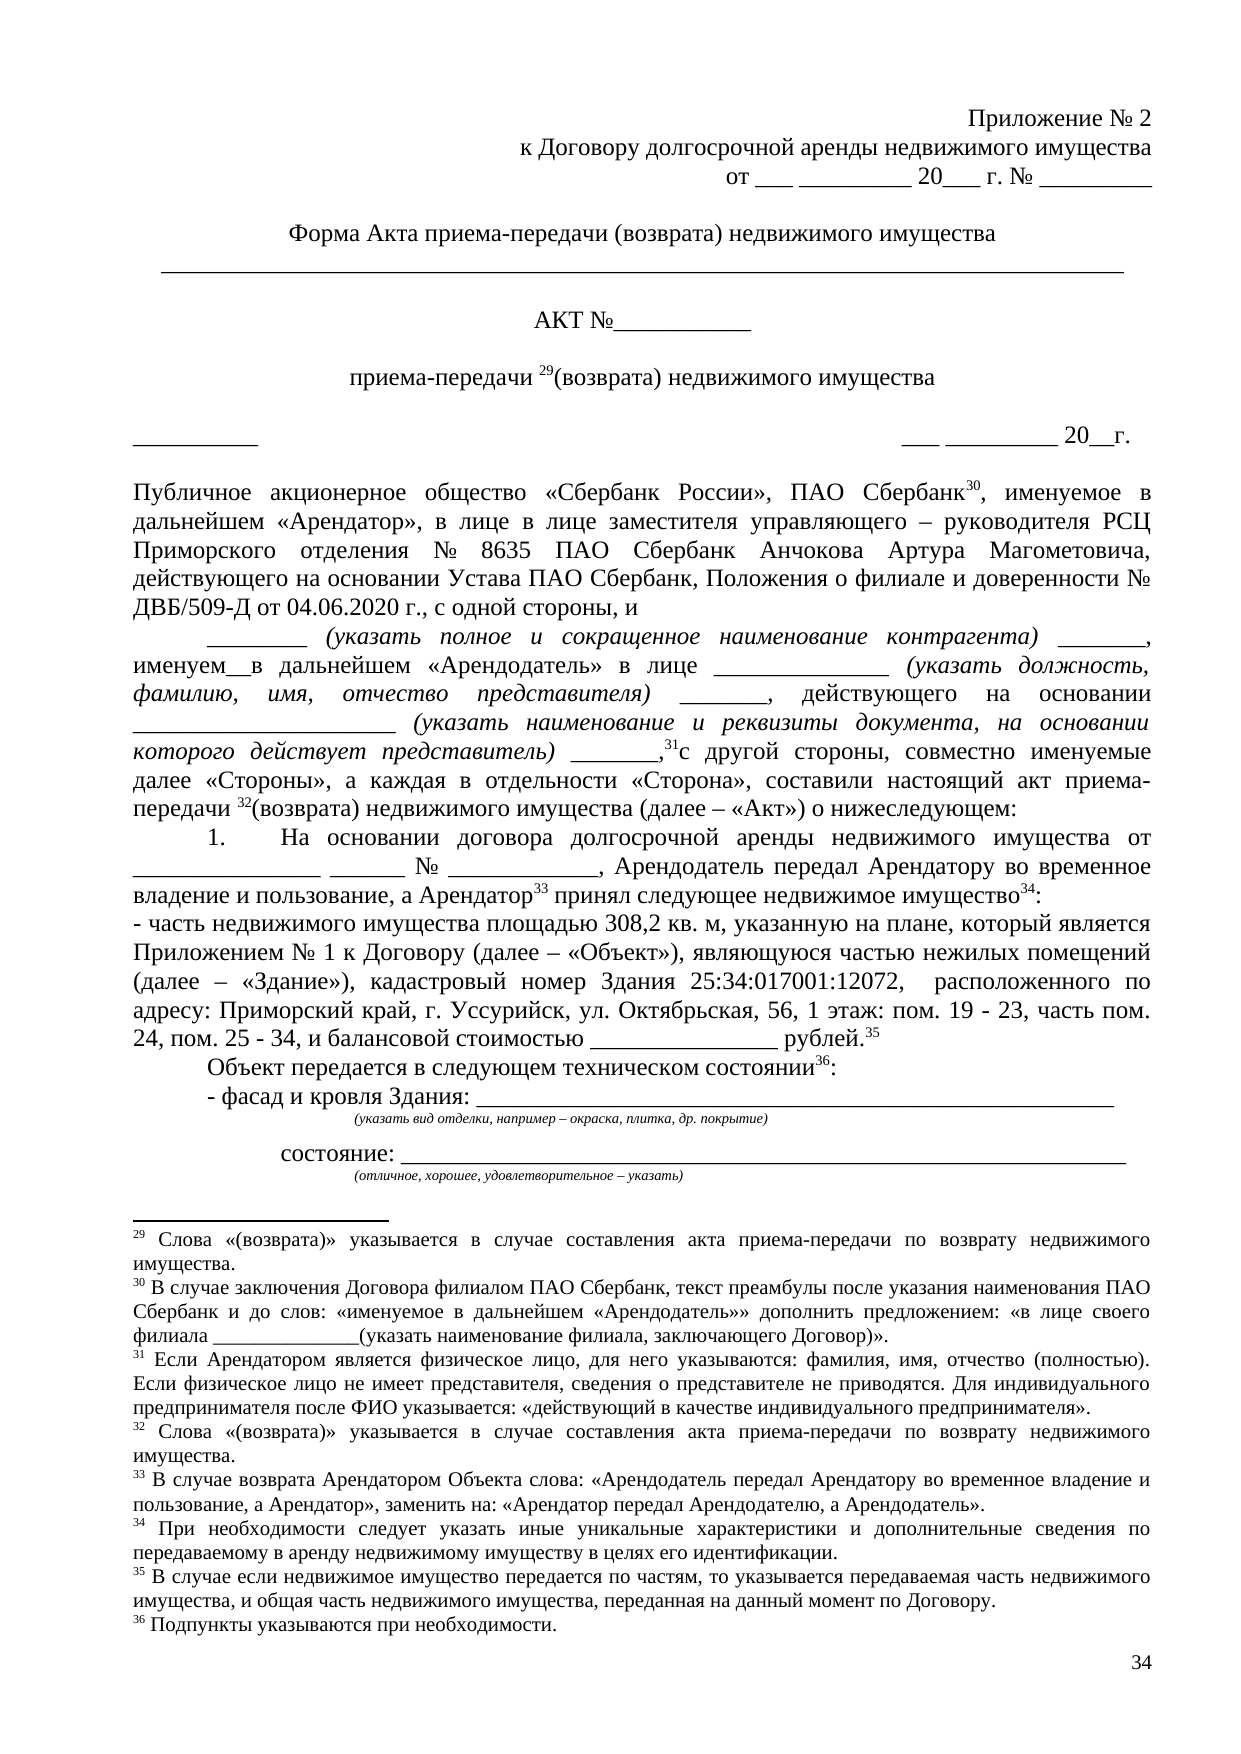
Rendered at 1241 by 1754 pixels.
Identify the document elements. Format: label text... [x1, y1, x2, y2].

text к Договору долгосрочной аренды недвижимого имущества [133, 132, 1152, 161]
text приема-передачи (возврата) недвижимого имущества [133, 362, 1152, 391]
text Объект передается в следующем техническом состоянии: [133, 1052, 1152, 1081]
text АКТ №___________ [133, 305, 1152, 333]
list Приложение № 2 [207, 103, 1152, 132]
text от ___ _________ 20___ г. № _________ [133, 161, 1152, 190]
text состояние: __________________________________________________________ [133, 1138, 1152, 1167]
text - фасад и кровля Здания: ___________________________________________________ [133, 1081, 1152, 1110]
text _____________________________________________________________________________ [133, 247, 1152, 276]
text (указать вид отделки, например – окраска, плитка, др. покрытие) [133, 1110, 1152, 1138]
text Форма Акта приема-передачи (возврата) недвижимого имущества [133, 218, 1152, 247]
text Публичное акционерное общество «Сбербанк России», ПАО Сбербанк, именуемое в дальнейшем «Арендатор», в лице в лице заместителя управляющего – руководителя РСЦ Приморского отделения № 8635 ПАО Сбербанк Анчокова Артура Магометовича, действующего на основании Устава ПАО Сбербанк, Положения о филиале и доверенности № ДВБ/509-Д от 04.06.2020 г., с одной стороны, и [133, 477, 1152, 621]
text (отличное, хорошее, удовлетворительное – указать) [133, 1167, 1152, 1196]
text __________ ___ _________ 20__г. [133, 420, 1152, 448]
list На основании договора долгосрочной аренды недвижимого имущества от _______________ ______ № ____________, Арендодатель передал Арендатору во временное владение и пользование, а Арендатор принял следующее недвижимое имущество: [133, 822, 1152, 908]
text ________ (указать полное и сокращенное наименование контрагента) _______, именуем__в дальнейшем «Арендодатель» в лице ______________ (указать должность, фамилию, имя, отчество представителя) _______, действующего на основании _____________________ (указать наименование и реквизиты документа, на основании которого действует представитель) _______,с другой стороны, совместно именуемые далее «Стороны», а каждая в отдельности «Сторона», составили настоящий акт приема-передачи (возврата) недвижимого имущества (далее – «Акт») о нижеследующем: [133, 621, 1152, 822]
text - часть недвижимого имущества площадью 308,2 кв. м, указанную на плане, который является Приложением № 1 к Договору (далее – «Объект»), являющуюся частью нежилых помещений (далее – «Здание»), кадастровый номер Здания 25:34:017001:12072, расположенного по адресу: Приморский край, г. Уссурийск, ул. Октябрьская, 56, 1 этаж: пом. 19 - 23, часть пом. 24, пом. 25 - 34, и балансовой стоимостью _______________ рублей. [133, 908, 1152, 1052]
